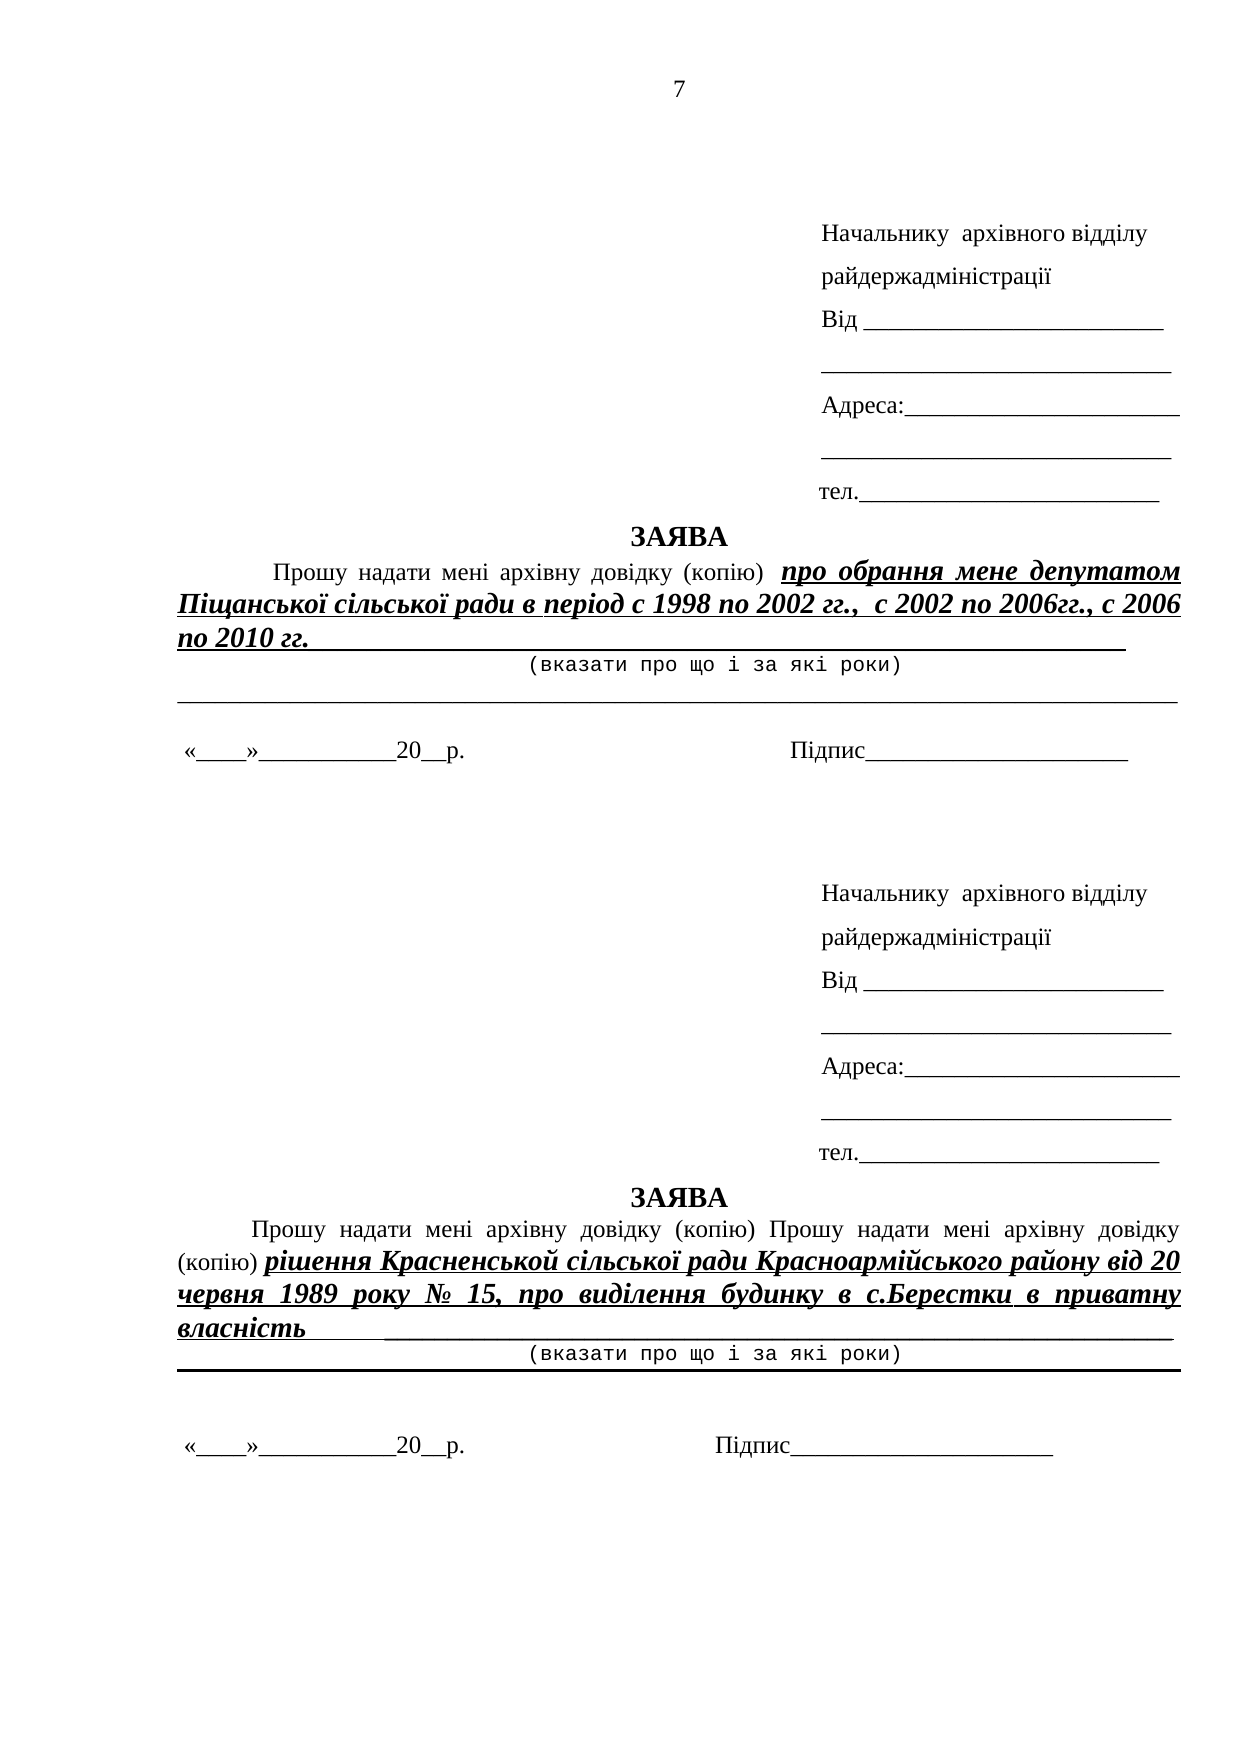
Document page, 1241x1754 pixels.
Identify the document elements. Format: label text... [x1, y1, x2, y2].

text райдержадміністрації [177, 922, 1181, 950]
text ________________________________________________________________________________ [177, 677, 1181, 706]
text Від ________________________ [177, 965, 1181, 993]
text тел.________________________ [812, 476, 1181, 505]
text Прошу надати мені архівну довідку (копію) про обрання мене депутатом Піщанської сільської ради в період с 1998 по 2002 гг., с 2002 по 2006гг., с 2006 по 2010 гг.________________________________________________________ [177, 553, 1181, 616]
text «____»___________20__р. Підпис_____________________ [177, 1430, 1181, 1458]
text Адреса:______________________ [177, 390, 1181, 419]
text Начальнику архівного відділу [177, 878, 1181, 907]
text ____________________________ [177, 1094, 1181, 1123]
text райдержадміністрації [177, 261, 1181, 289]
text (вказати про що і за які роки) [177, 654, 1181, 677]
text ____________________________ [177, 1008, 1181, 1037]
text ЗАЯВА [177, 519, 1181, 553]
text тел.________________________ [812, 1137, 1181, 1166]
text ЗАЯВА [177, 1180, 1181, 1214]
text «____»___________20__р. Підпис_____________________ [177, 735, 1181, 763]
text ____________________________ [177, 347, 1181, 376]
text Прошу надати мені архівну довідку (копію) про обрання мене депутатом Піщанської сільської ради в період с 1998 по 2002 гг., с 2002 по 2006гг., с 2006 по 2010 гг.________________________________________________________ [177, 617, 1181, 654]
text Начальнику архівного відділу [177, 218, 1181, 246]
text Прошу надати мені архівну довідку (копію) Прошу надати мені архівну довідку (копію) рішення Красненськой сільської ради Красноармійського району від 20 червня 1989 року № 15, про виділення будинку в с.Берестки_в приватну власність _______________________________________________________________ [177, 1214, 1181, 1305]
text (вказати про що і за які роки) [177, 1343, 1181, 1369]
text Від ________________________ [177, 304, 1181, 333]
text Адреса:______________________ [177, 1051, 1181, 1080]
text Прошу надати мені архівну довідку (копію) Прошу надати мені архівну довідку (копію) рішення Красненськой сільської ради Красноармійського району від 20 червня 1989 року № 15, про виділення будинку в с.Берестки_в приватну власність _______________________________________________________________ [177, 1306, 1181, 1343]
text ____________________________ [177, 433, 1181, 462]
